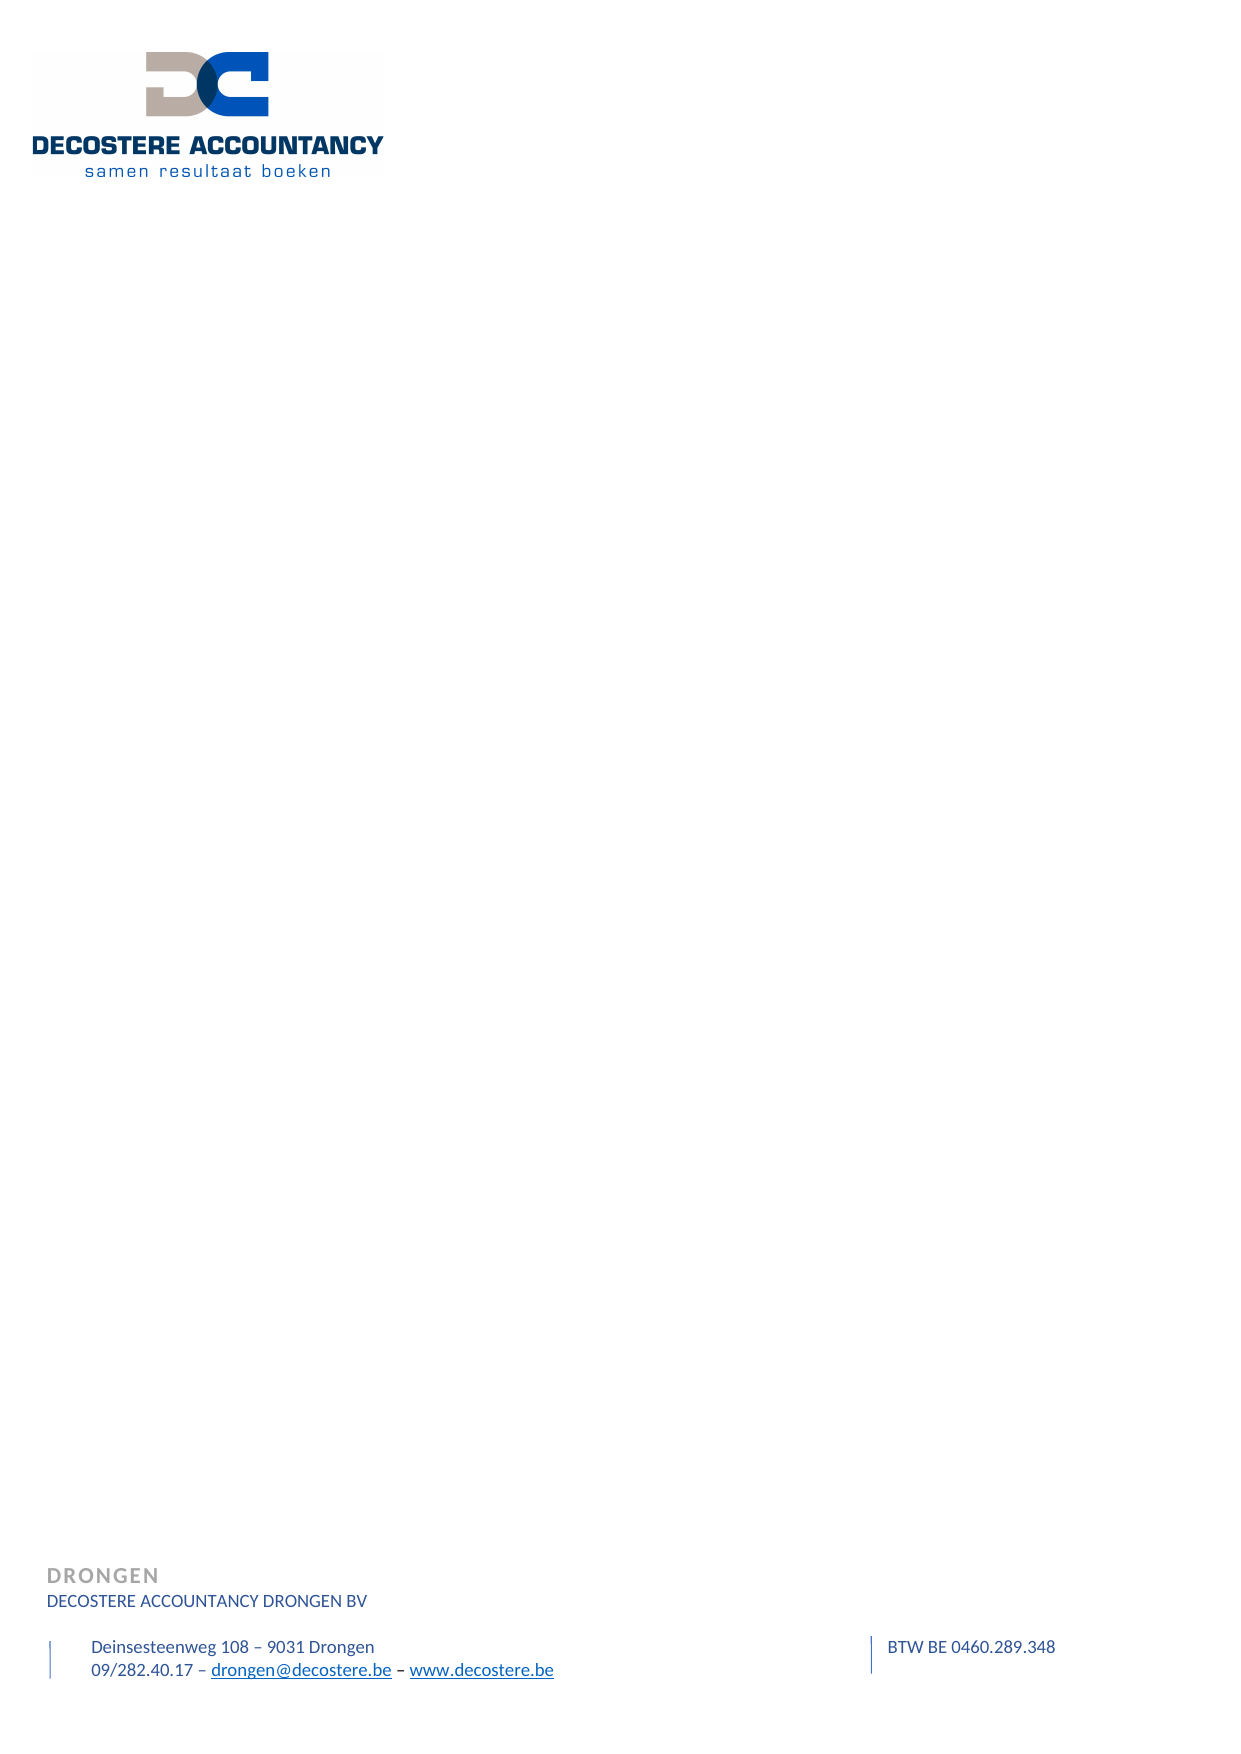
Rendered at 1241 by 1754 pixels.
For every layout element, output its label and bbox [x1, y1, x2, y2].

picture [32, 52, 384, 177]
